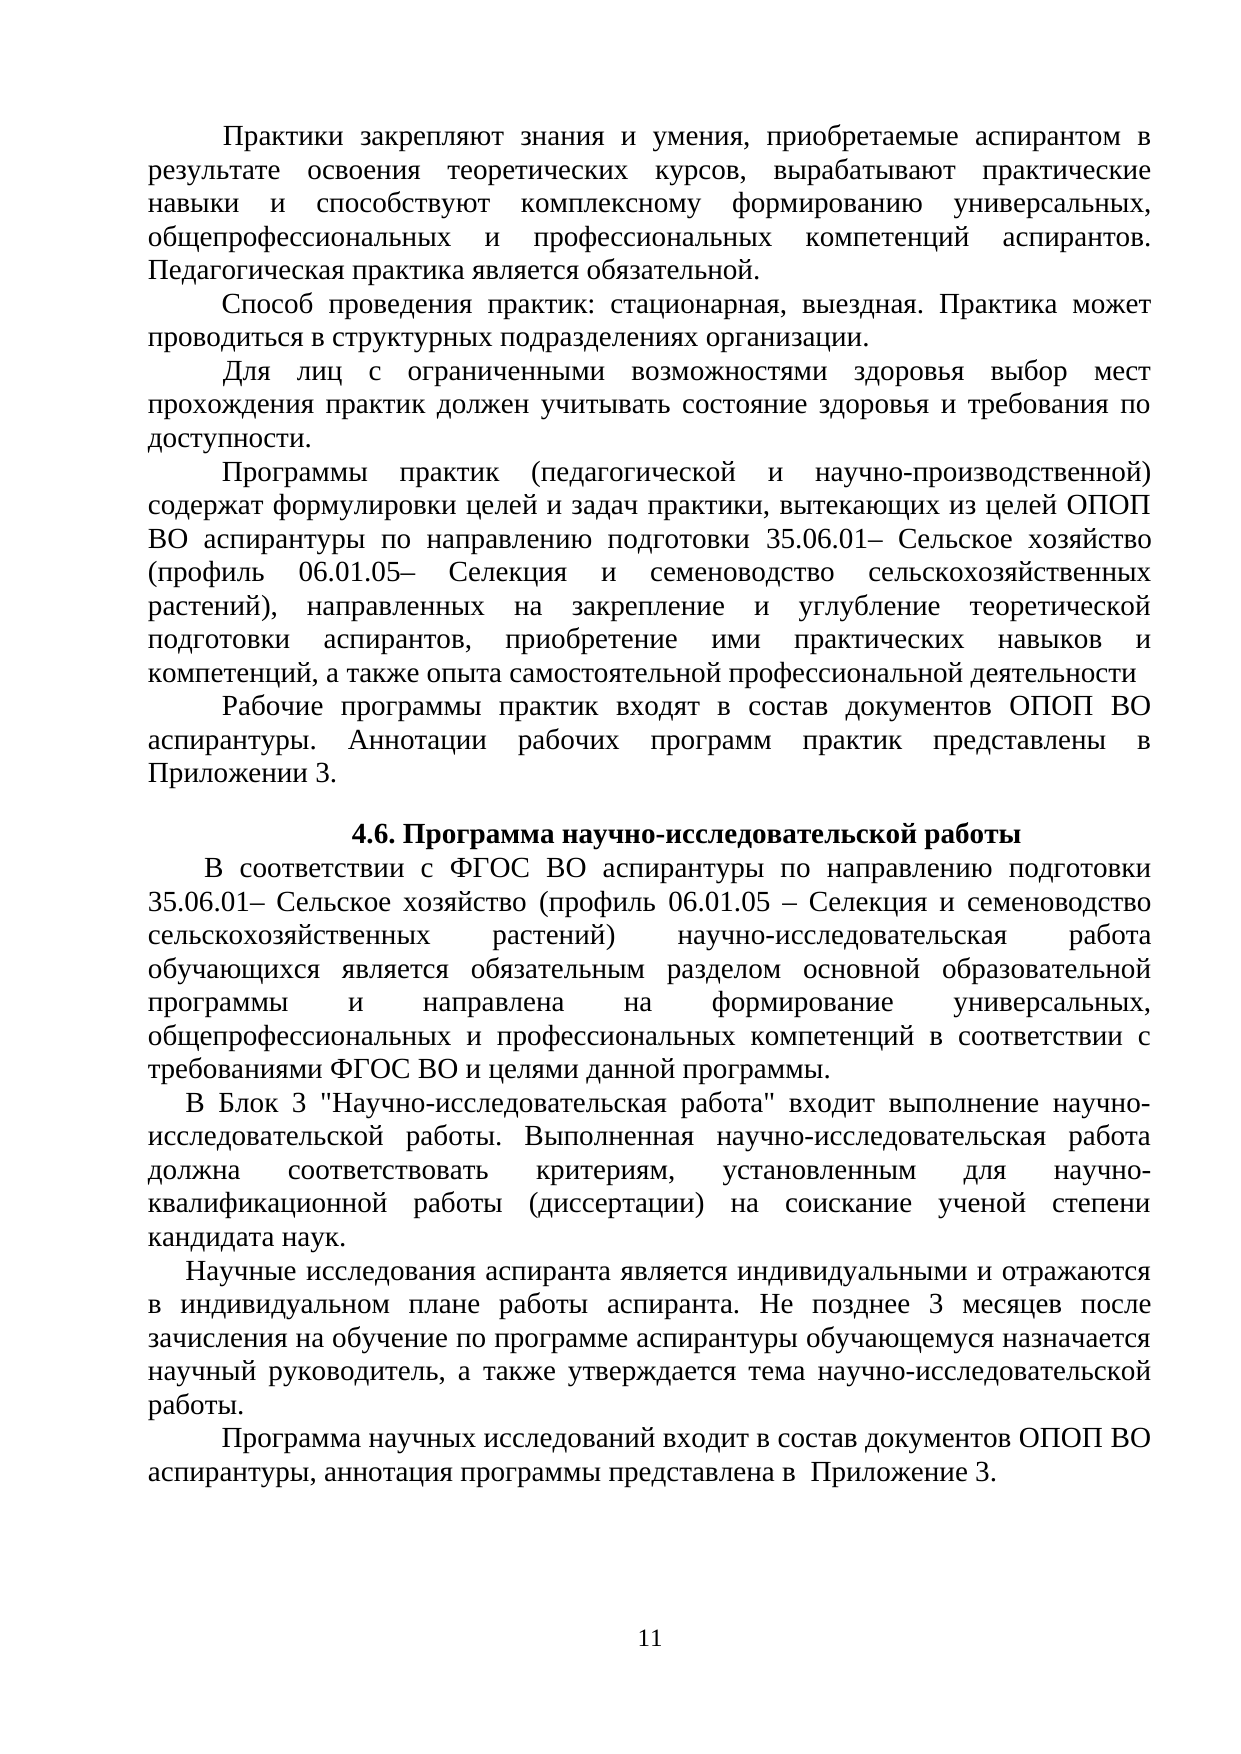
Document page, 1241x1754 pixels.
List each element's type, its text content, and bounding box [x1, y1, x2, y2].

text Программа научных исследований входит в состав документов ОПОП ВО аспирантуры, аннотация программы представлена в Приложение 3. [148, 1420, 1152, 1487]
text В соответствии с ФГОС ВО аспирантуры по направлению подготовки 35.06.01– Сельское хозяйство (профиль 06.01.05 – Селекция и семеноводство сельскохозяйственных растений) научно-исследовательская работа обучающихся является обязательным разделом основной образовательной программы и направлена на формирование универсальных, общепрофессиональных и профессиональных компетенций в соответствии с требованиями ФГОС ВО и целями данной программы. [148, 850, 1152, 1085]
text В Блок 3 "Научно-исследовательская работа" входит выполнение научно-исследовательской работы. Выполненная научно-исследовательская работа должна соответствовать критериям, установленным для научно-квалификационной работы (диссертации) на соискание ученой степени кандидата наук. [148, 1085, 1152, 1253]
text Практики закрепляют знания и умения, приобретаемые аспирантом в результате освоения теоретических курсов, вырабатывают практические навыки и способствуют комплексному формированию универсальных, общепрофессиональных и профессиональных компетенций аспирантов. Педагогическая практика является обязательной. [148, 118, 1152, 286]
text Способ проведения практик: стационарная, выездная. Практика может проводиться в структурных подразделениях организации. [148, 286, 1152, 353]
text Программы практик (педагогической и научно-производственной) содержат формулировки целей и задач практики, вытекающих из целей ОПОП ВО аспирантуры по направлению подготовки 35.06.01– Сельское хозяйство (профиль 06.01.05– Селекция и семеноводство сельскохозяйственных растений), направленных на закрепление и углубление теоретической подготовки аспирантов, приобретение ими практических навыков и компетенций, а также опыта самостоятельной профессиональной деятельности [148, 454, 1152, 688]
text Для лиц с ограниченными возможностями здоровья выбор мест прохождения практик должен учитывать состояние здоровья и требования по доступности. [148, 353, 1152, 454]
text Рабочие программы практик входят в состав документов ОПОП ВО аспирантуры. Аннотации рабочих программ практик представлены в Приложении 3. [148, 688, 1152, 789]
text 4.6. Программа научно-исследовательской работы [148, 817, 1152, 850]
text Научные исследования аспиранта является индивидуальными и отражаются в индивидуальном плане работы аспиранта. Не позднее 3 месяцев после зачисления на обучение по программе аспирантуры обучающемуся назначается научный руководитель, а также утверждается тема научно-исследовательской работы. [148, 1253, 1152, 1420]
